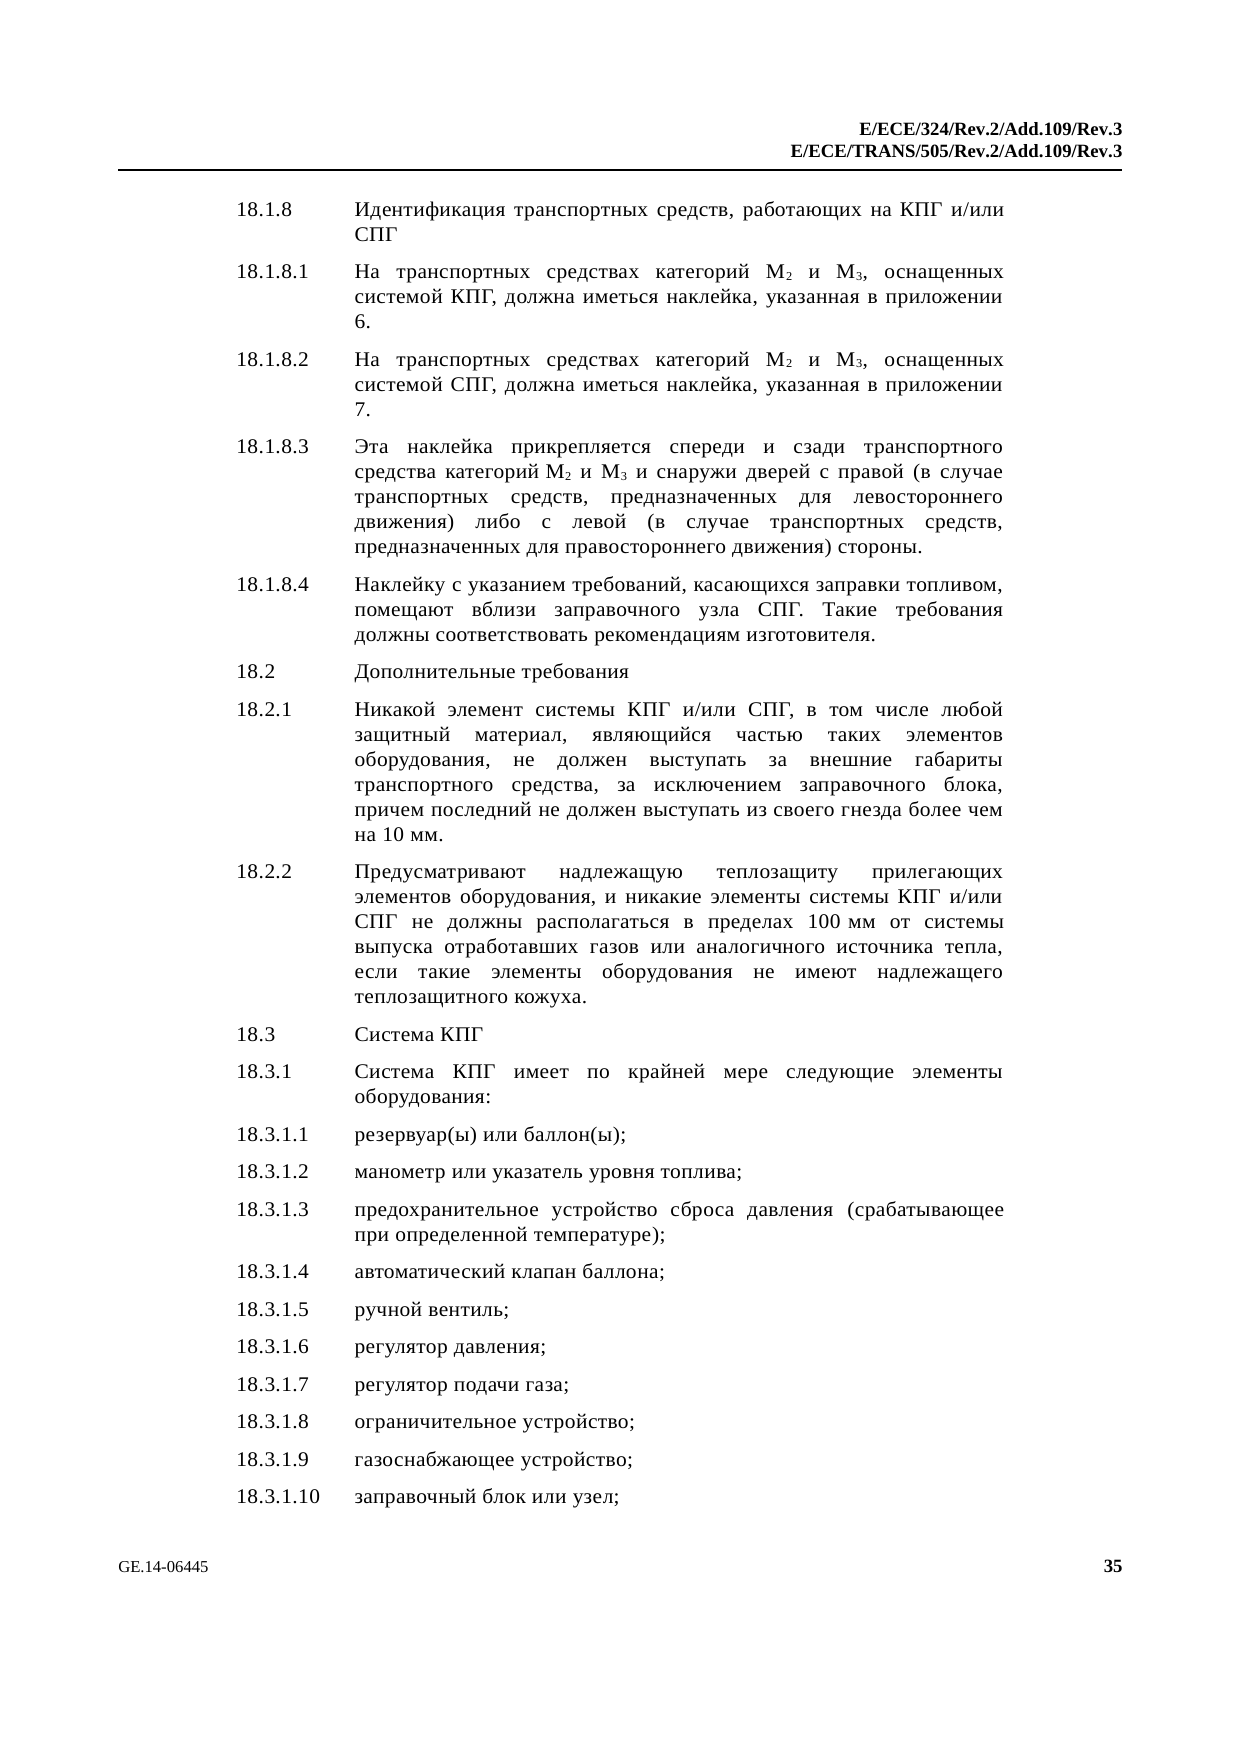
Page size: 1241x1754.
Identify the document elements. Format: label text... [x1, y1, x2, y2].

text 18.3.1.3 предохранительное устройство сброса давления (срабатывающее при определенной температуре); [236, 1196, 1004, 1246]
text 18.2.2 Предусматривают надлежащую теплозащиту прилегающих элементов оборудования, и никакие элементы системы КПГ и/или СПГ не должны располагаться в пределах 100 мм от системы выпуска отработавших газов или аналогичного источника тепла, если такие элементы оборудования не имеют надлежащего теплозащитного кожуха. [236, 858, 1004, 1008]
text 18.3.1.5 ручной вентиль; [236, 1296, 1004, 1321]
text 18.1.8.3 Эта наклейка прикрепляется спереди и сзади транспортного средства категорий М2 и М3 и снаружи дверей с правой (в случае транспортных средств, предназначенных для левостороннего движения) либо с левой (в случае транспортных средств, предназначенных для правостороннего движения) стороны. [236, 433, 1004, 558]
text 18.3.1.8 ограничительное устройство; [236, 1408, 1004, 1433]
text 18.3 Система КПГ [236, 1021, 1004, 1046]
text 18.3.1.9 газоснабжающее устройство; [236, 1446, 1004, 1471]
text 18.3.1.6 регулятор давления; [236, 1333, 1004, 1358]
text 18.2 Дополнительные требования [236, 658, 1004, 683]
text 18.1.8.1 На транспортных средствах категорий М2 и М3, оснащенных системой КПГ, должна иметься наклейка, указанная в приложении 6. [236, 258, 1004, 333]
text 18.3.1.7 регулятор подачи газа; [236, 1371, 1004, 1396]
text 18.1.8.2 На транспортных средствах категорий М2 и М3, оснащенных системой СПГ, должна иметься наклейка, указанная в приложении 7. [236, 346, 1004, 421]
text 18.3.1.10 заправочный блок или узел; [236, 1483, 1004, 1508]
text 18.1.8.4 Наклейку с указанием требований, касающихся заправки топливом, помещают вблизи заправочного узла СПГ. Такие требования должны соответствовать рекомендациям изготовителя. [236, 571, 1004, 646]
text 18.3.1.1 резервуар(ы) или баллон(ы); [236, 1121, 1004, 1146]
text 18.2.1 Никакой элемент системы КПГ и/или СПГ, в том числе любой защитный материал, являющийся частью таких элементов оборудования, не должен выступать за внешние габариты транспортного средства, за исключением заправочного блока, причем последний не должен выступать из своего гнезда более чем на 10 мм. [236, 696, 1004, 846]
text 18.3.1 Система КПГ имеет по крайней мере следующие элементы оборудования: [236, 1058, 1004, 1108]
text 18.3.1.4 автоматический клапан баллона; [236, 1258, 1004, 1283]
text 18.3.1.2 манометр или указатель уровня топлива; [236, 1158, 1004, 1183]
text 18.1.8 Идентификация транспортных средств, работающих на КПГ и/или СПГ [236, 196, 1004, 246]
